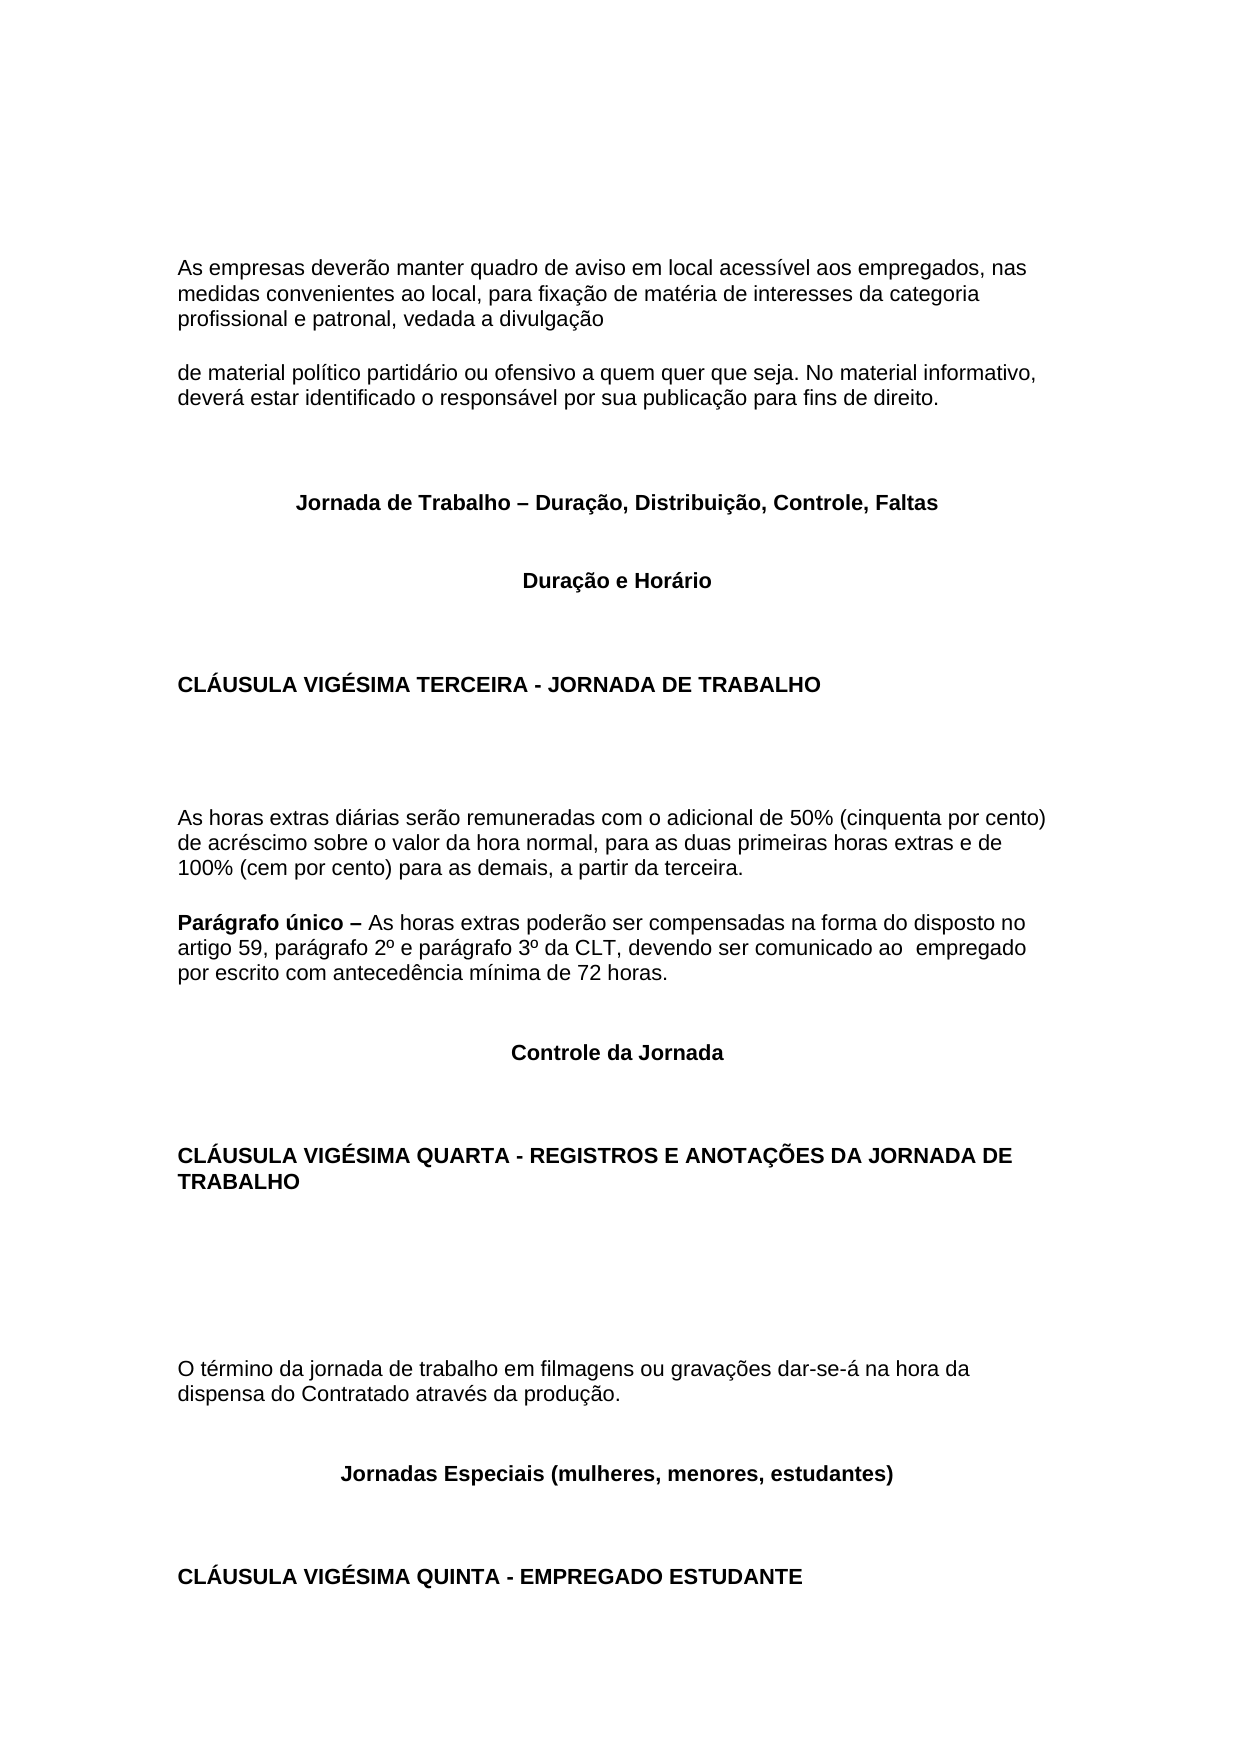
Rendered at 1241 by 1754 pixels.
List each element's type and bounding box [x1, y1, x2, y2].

table_cell [177, 148, 1063, 1589]
